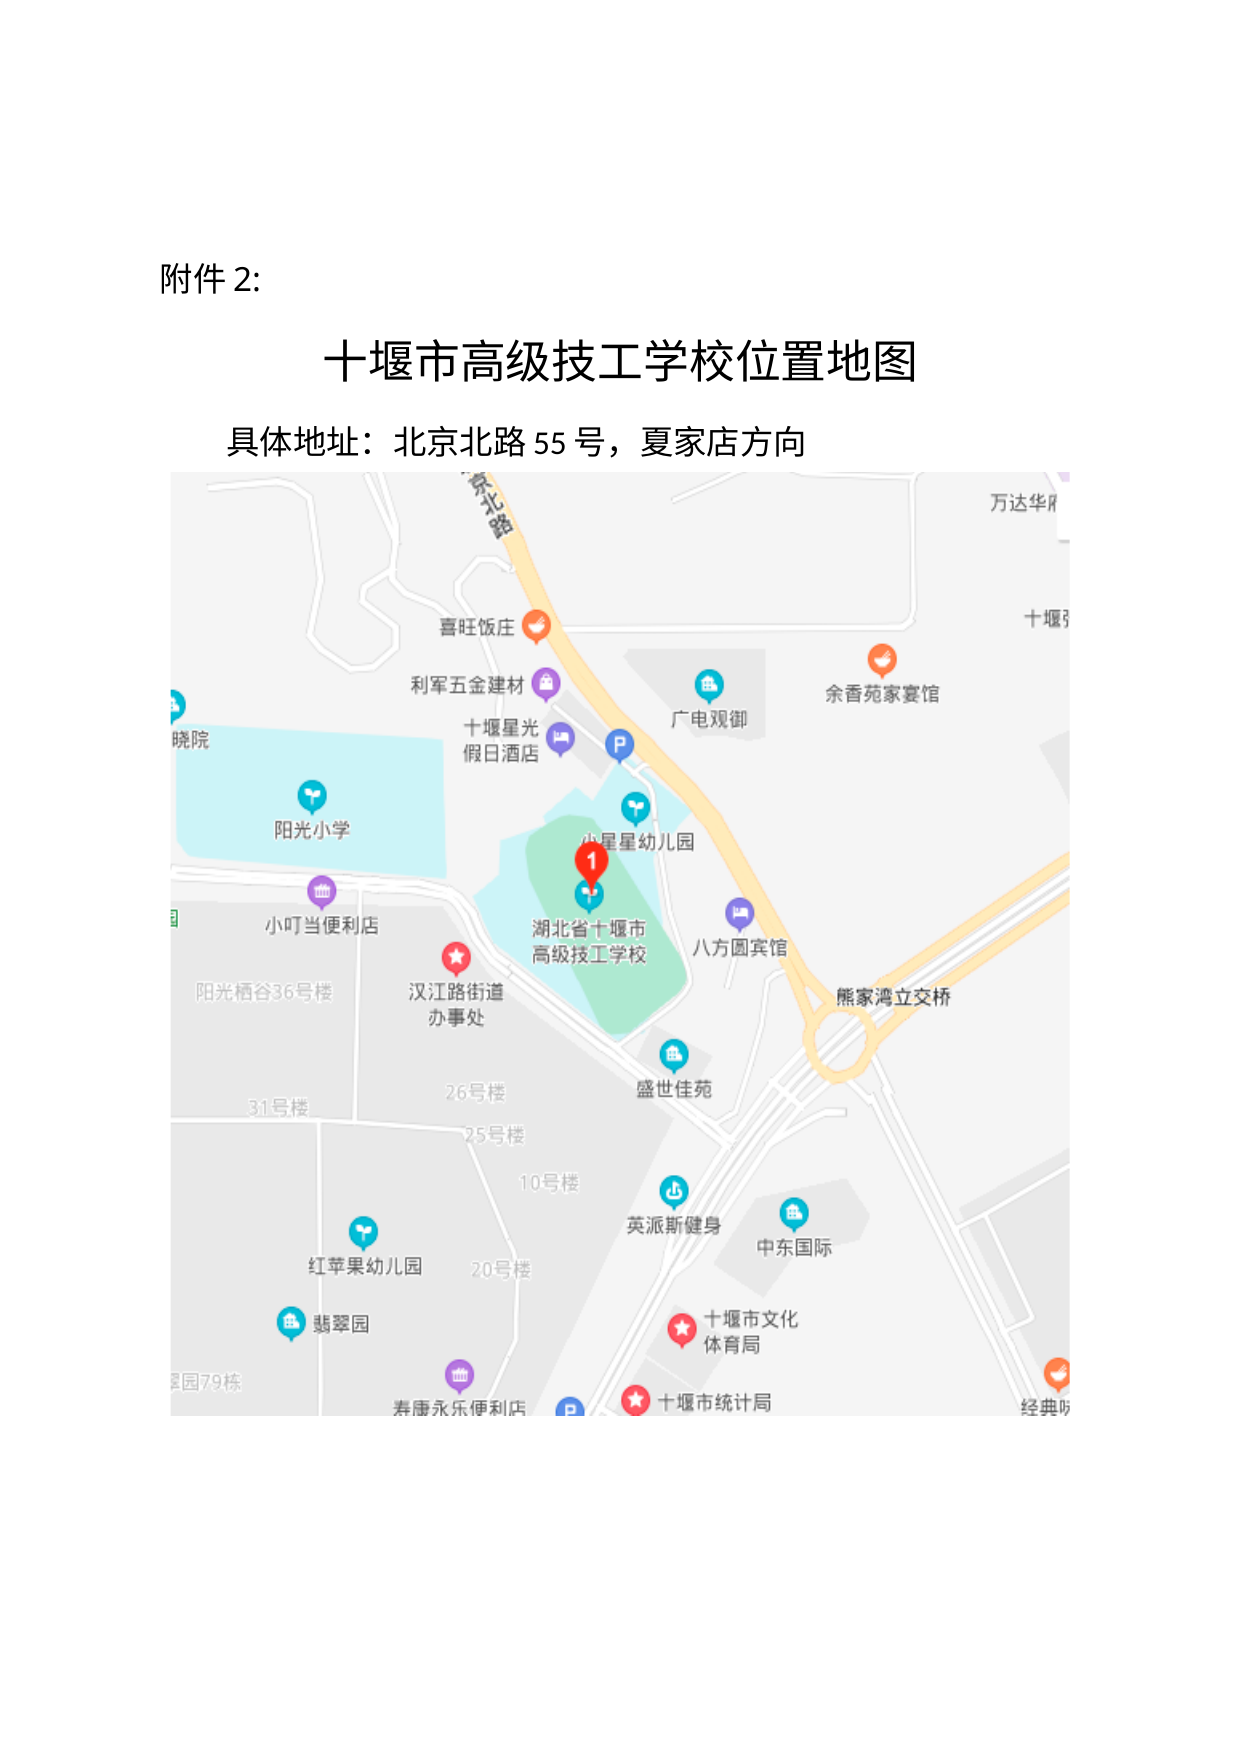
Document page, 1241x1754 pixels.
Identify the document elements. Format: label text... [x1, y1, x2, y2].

text 具体地址：北京北路55号，夏家店方向 [159, 407, 1081, 472]
text 十堰市高级技工学校位置地图 [159, 310, 1081, 407]
text 附件2: [159, 245, 1081, 310]
picture [170, 472, 1070, 1416]
